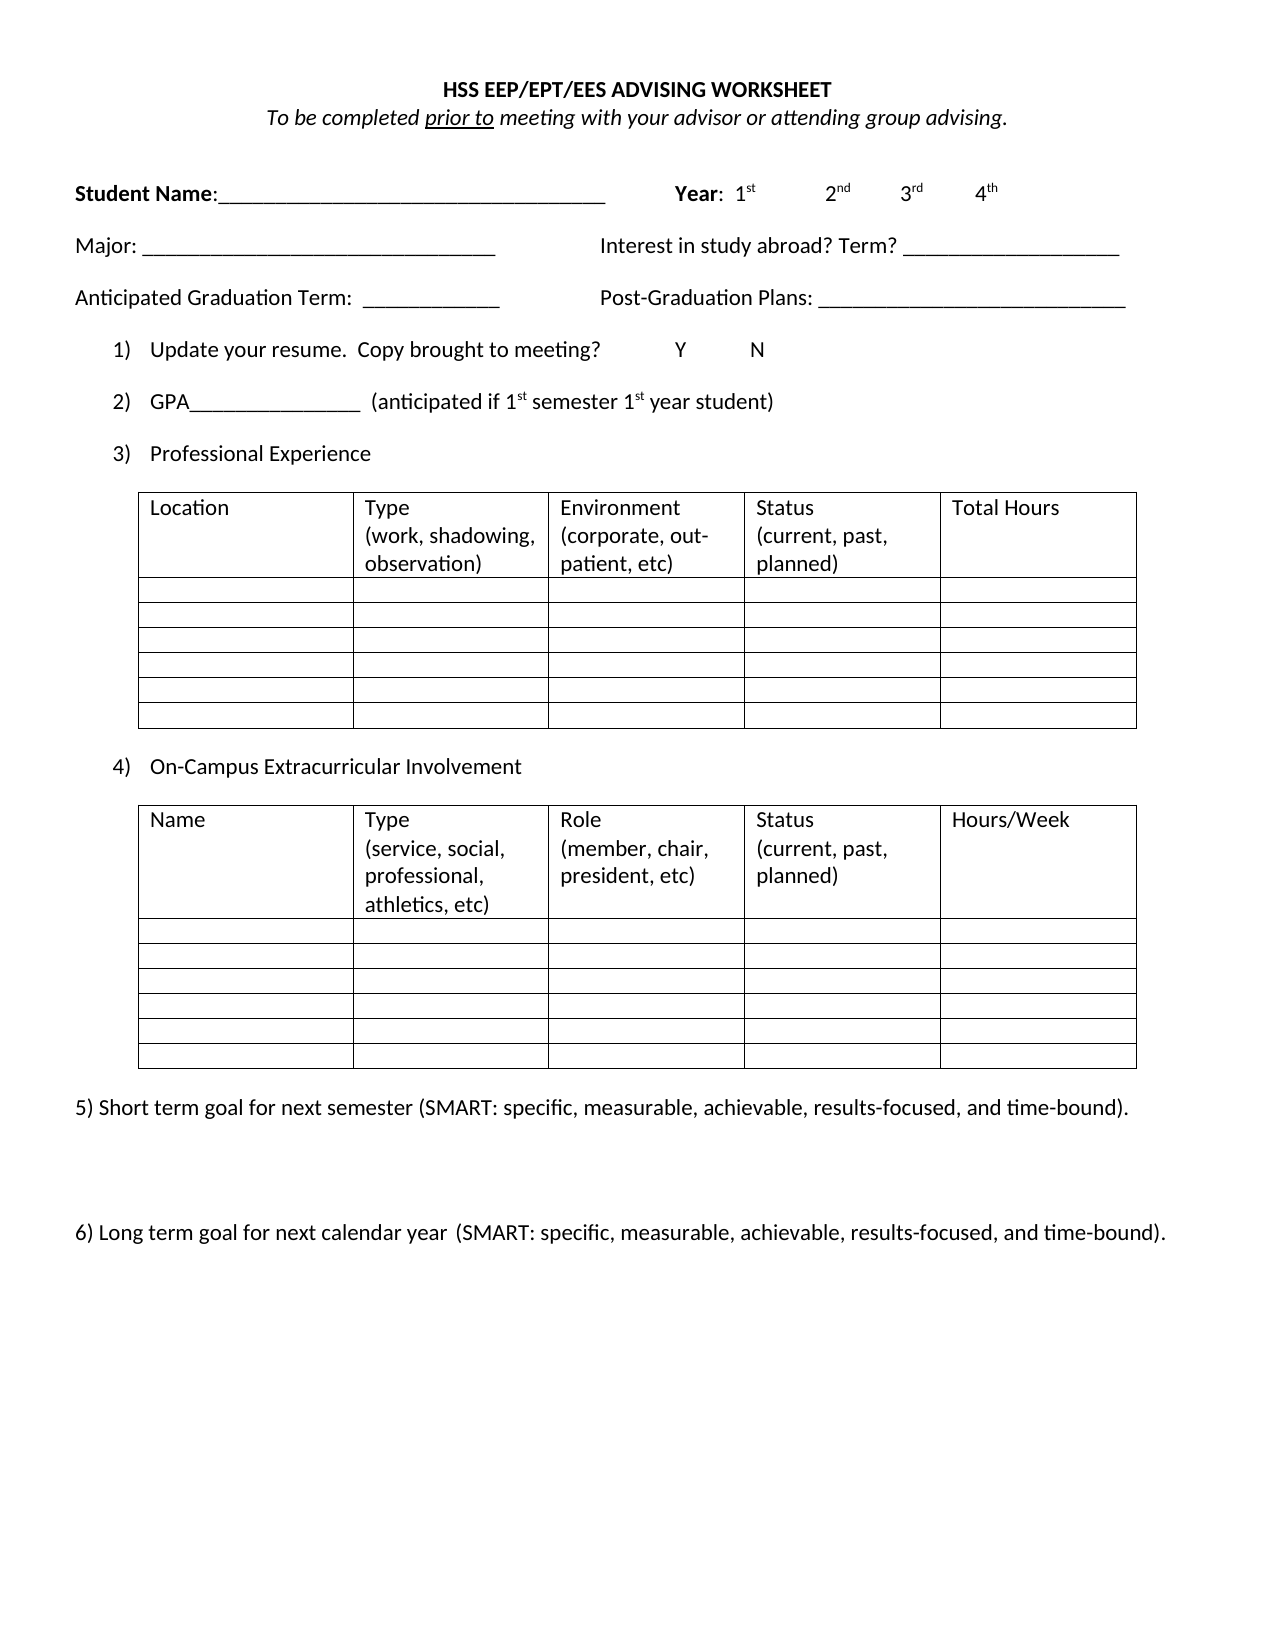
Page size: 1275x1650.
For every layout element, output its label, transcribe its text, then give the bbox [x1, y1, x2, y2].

table_cell [745, 944, 940, 968]
table_cell [139, 919, 353, 943]
table_cell [139, 678, 353, 702]
table_cell [941, 603, 1136, 627]
table_cell [745, 578, 940, 602]
list On-Campus Extracurricular Involvement [112, 752, 1200, 781]
table_cell [941, 919, 1136, 943]
table_cell [354, 944, 548, 968]
table_cell [941, 944, 1136, 968]
table_cell [745, 1019, 940, 1043]
table_cell [354, 578, 548, 602]
table_cell [745, 994, 940, 1018]
table_cell [549, 603, 744, 627]
table_cell [941, 628, 1136, 652]
table_header Type (service, social, professional, athletics, etc) [354, 806, 548, 918]
table_cell [139, 1044, 353, 1068]
table_cell [941, 1044, 1136, 1068]
table_cell [354, 969, 548, 993]
list Update your resume. Copy brought to meeting? Y N [112, 335, 1200, 363]
table_cell [549, 919, 744, 943]
table_cell [549, 578, 744, 602]
table_cell [354, 628, 548, 652]
text 5) Short term goal for next semester (SMART: specific, measurable, achievable, results-focused, and time-bound). [75, 1093, 1200, 1121]
table_cell [941, 578, 1136, 602]
table_cell [139, 944, 353, 968]
table_cell [354, 919, 548, 943]
table_cell [139, 578, 353, 602]
table_cell [139, 653, 353, 677]
table_cell [745, 628, 940, 652]
table_cell [549, 703, 744, 727]
table_cell [745, 678, 940, 702]
table_cell [354, 1019, 548, 1043]
text Student Name:__________________________________ Year: 1st 2nd 3rd 4th [75, 179, 1200, 207]
table_header Type (work, shadowing, observation) [354, 493, 548, 577]
table_header Status (current, past, planned) [745, 493, 940, 577]
table_cell [549, 628, 744, 652]
text HSS EEP/EPT/EES ADVISING WORKSHEET [75, 75, 1200, 103]
table_cell [139, 1019, 353, 1043]
table_cell [354, 678, 548, 702]
list Professional Experience [112, 439, 1200, 468]
table_header Status (current, past, planned) [745, 806, 940, 918]
table_cell [745, 1044, 940, 1068]
table_cell [941, 678, 1136, 702]
table_cell [549, 969, 744, 993]
text 6) Long term goal for next calendar year (SMART: specific, measurable, achievable, results-focused, and time-bound). [75, 1218, 1200, 1246]
table_cell [941, 703, 1136, 727]
text Major: _______________________________ Interest in study abroad? Term? ___________________ [75, 231, 1200, 259]
table_header Name [139, 806, 353, 918]
table_cell [745, 603, 940, 627]
table_cell [139, 703, 353, 727]
table_header Location [139, 493, 353, 577]
table_header Total Hours [941, 493, 1136, 577]
table_cell [354, 994, 548, 1018]
table_cell [549, 944, 744, 968]
table_cell [139, 603, 353, 627]
table_cell [745, 703, 940, 727]
table_cell [354, 703, 548, 727]
table_cell [354, 1044, 548, 1068]
table_cell [549, 1019, 744, 1043]
table_cell [745, 919, 940, 943]
table_header Role (member, chair, president, etc) [549, 806, 744, 918]
table_cell [549, 1044, 744, 1068]
table_cell [139, 994, 353, 1018]
table_cell [941, 969, 1136, 993]
text To be completed prior to meeting with your advisor or attending group advising. [75, 103, 1200, 131]
table_header Environment (corporate, out-patient, etc) [549, 493, 744, 577]
table_cell [549, 994, 744, 1018]
table_header Hours/Week [941, 806, 1136, 918]
table_cell [745, 969, 940, 993]
table_cell [745, 653, 940, 677]
list GPA_______________ (anticipated if 1st semester 1st year student) [112, 387, 1200, 416]
table_cell [941, 653, 1136, 677]
table_cell [549, 678, 744, 702]
table_cell [549, 653, 744, 677]
table_cell [139, 969, 353, 993]
table_cell [139, 628, 353, 652]
table_cell [354, 603, 548, 627]
table_cell [941, 1019, 1136, 1043]
table_cell [941, 994, 1136, 1018]
table_cell [354, 653, 548, 677]
text Anticipated Graduation Term: ____________ Post-Graduation Plans: ___________________________ [75, 283, 1200, 311]
